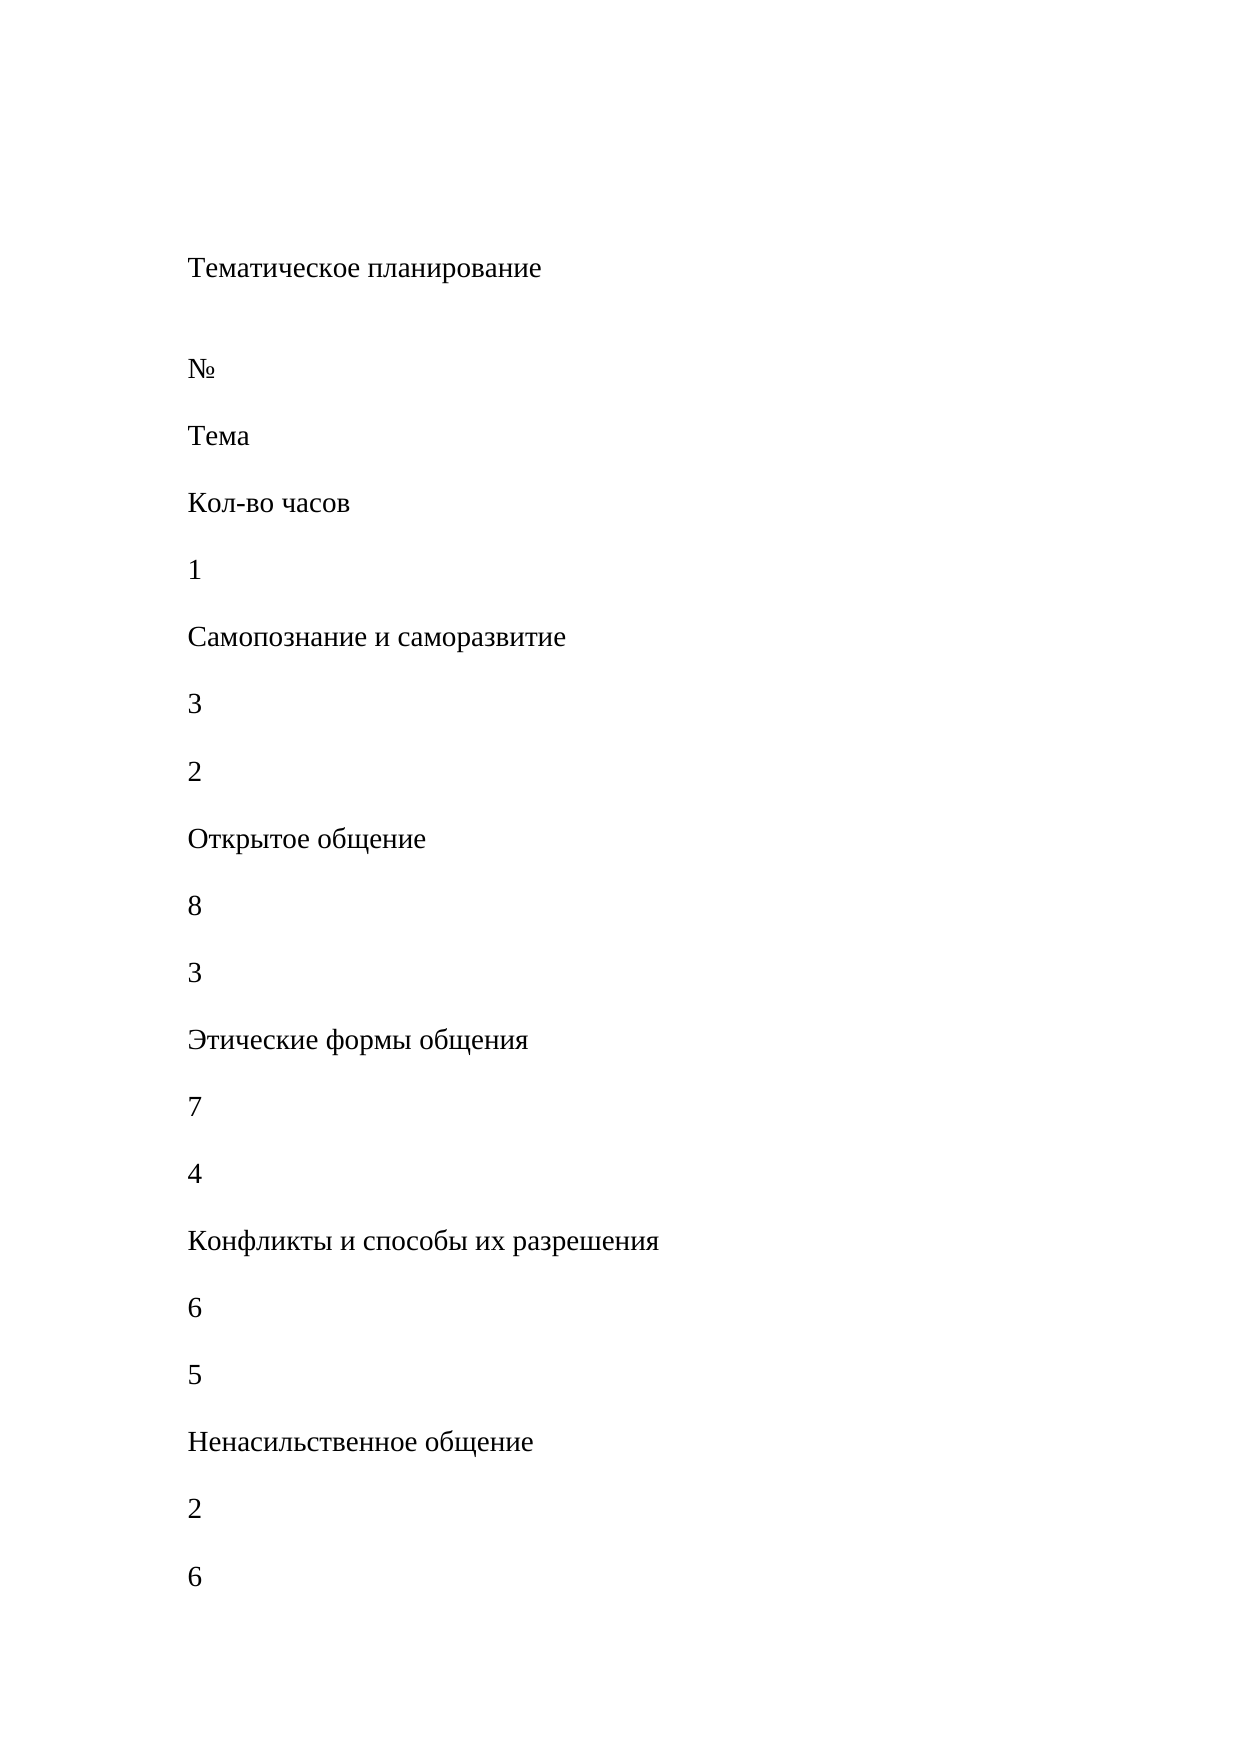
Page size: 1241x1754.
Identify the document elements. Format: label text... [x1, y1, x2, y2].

text 7 [187, 1089, 1053, 1123]
text № [187, 351, 1053, 385]
text Ненасильственное общение [187, 1424, 1053, 1458]
text 5 [187, 1357, 1053, 1391]
text 2 [187, 754, 1053, 787]
text Конфликты и способы их разрешения [187, 1223, 1053, 1257]
text 1 [187, 552, 1053, 586]
text Самопознание и саморазвитие [187, 619, 1053, 653]
text Кол-во часов [187, 485, 1053, 519]
text 4 [187, 1156, 1053, 1190]
text 8 [187, 888, 1053, 921]
text 6 [187, 1290, 1053, 1324]
text 6 [187, 1559, 1053, 1592]
text Тематическое планирование [187, 251, 1053, 284]
text 3 [187, 687, 1053, 720]
text 3 [187, 955, 1053, 988]
text Этические формы общения [187, 1022, 1053, 1056]
text Тема [187, 418, 1053, 452]
text Открытое общение [187, 821, 1053, 854]
text 2 [187, 1492, 1053, 1525]
